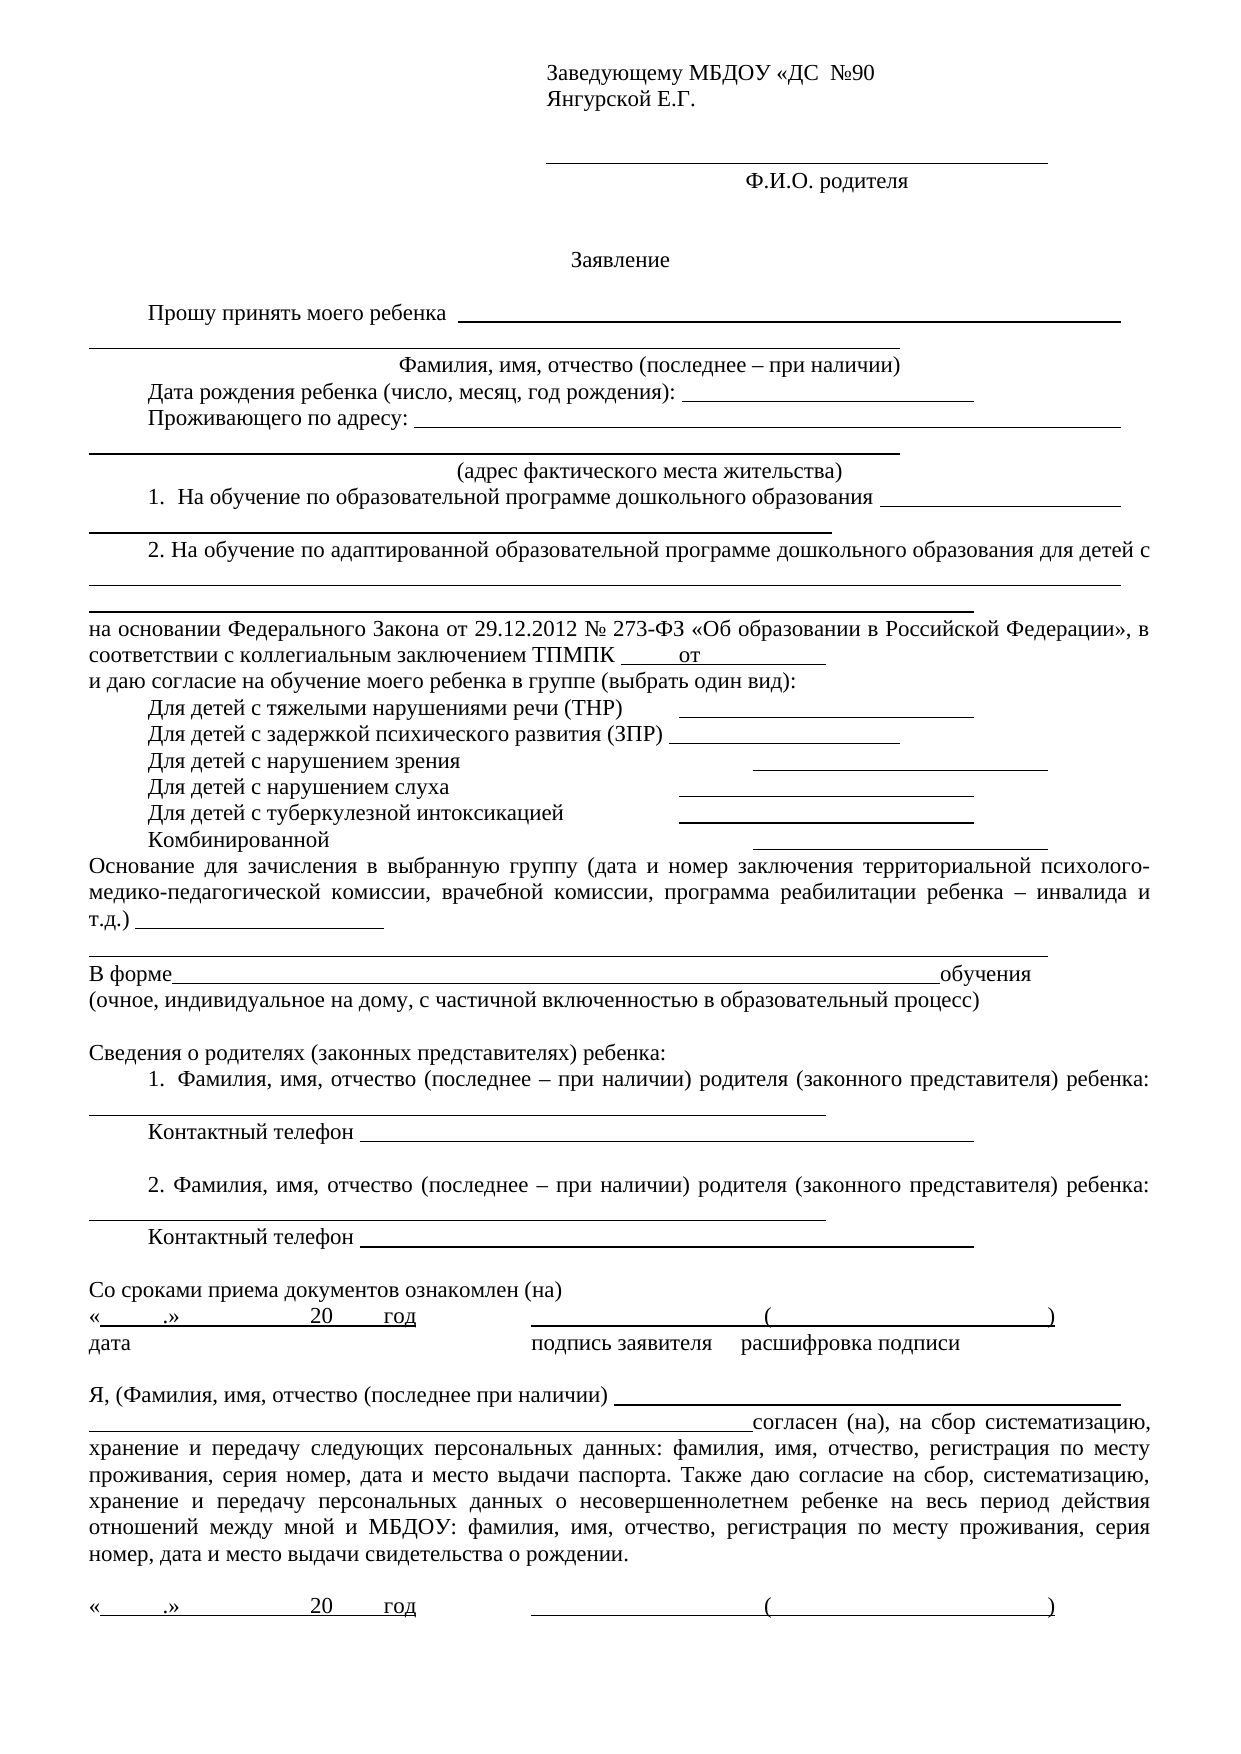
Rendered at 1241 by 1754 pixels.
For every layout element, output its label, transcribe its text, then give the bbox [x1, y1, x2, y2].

text Для детей с нарушением зрения [89, 747, 1152, 773]
text Сведения о родителях (законных представителях) ребенка: [89, 1039, 1152, 1065]
text Дата рождения ребенка (число, месяц, год рождения): [89, 378, 1152, 404]
text Контактный телефон [148, 1223, 1152, 1250]
text Заведующему МБДОУ «ДС №90 [546, 59, 1152, 85]
text Для детей с тяжелыми нарушениями речи (ТНР) [89, 694, 1152, 720]
list (очное, индивидуальное на дому, с частичной включенностью в образовательный процесс) [89, 986, 1152, 1013]
text дата подпись заявителя расшифровка подписи [89, 1329, 1152, 1355]
text Прошу принять моего ребенка [89, 299, 1152, 351]
text « .» 20 год ( ) [89, 1592, 1152, 1619]
text Для детей с нарушением слуха [89, 773, 1152, 799]
text на основании Федерального Закона от 29.12.2012 № 273-ФЗ «Об образовании в Российской Федерации», в соответствии с коллегиальным заключением ТПМПК от [89, 615, 1152, 668]
text Заявление [89, 246, 1152, 272]
list В форме обучения [89, 960, 1152, 986]
text Комбинированной [89, 826, 1152, 852]
text 2. Фамилия, имя, отчество (последнее – при наличии) родителя (законного представителя) ребенка: [89, 1171, 1152, 1223]
text « .» 20 год ( ) [89, 1302, 1152, 1329]
text Для детей с туберкулезной интоксикацией [89, 799, 1152, 826]
text 2. На обучение по адаптированной образовательной программе дошкольного образования для детей с [89, 536, 1152, 615]
list Фамилия, имя, отчество (последнее – при наличии) родителя (законного представителя) ребенка: [89, 1065, 1152, 1118]
text (адрес фактического места жительства) [89, 457, 1152, 483]
text Ф.И.О. родителя [502, 167, 1152, 193]
list На обучение по образовательной программе дошкольного образования [89, 483, 1152, 536]
text Я, (Фамилия, имя, отчество (последнее при наличии) согласен (на), на сбор систематизацию, хранение и передачу следующих персональных данных: фамилия, имя, отчество, регистрация по месту проживания, серия номер, дата и место выдачи паспорта. Также даю согласие на сбор, систематизацию, хранение и передачу персональных данных о несовершеннолетнем ребенке на весь период действия отношений между мной и МБДОУ: фамилия, имя, отчество, регистрация по месту проживания, серия номер, дата и место выдачи свидетельства о рождении. [89, 1382, 1152, 1566]
text Янгурской Е.Г. [546, 85, 1152, 112]
text Фамилия, имя, отчество (последнее – при наличии) [89, 351, 1152, 378]
text Проживающего по адресу: [89, 404, 1152, 457]
text Основание для зачисления в выбранную группу (дата и номер заключения территориальной психолого-медико-педагогической комиссии, врачебной комиссии, программа реабилитации ребенка – инвалида и т.д.) [89, 852, 1152, 931]
text Контактный телефон [148, 1118, 1152, 1144]
text Со сроками приема документов ознакомлен (на) [89, 1276, 1152, 1302]
text Для детей с задержкой психического развития (ЗПР) [89, 720, 1152, 747]
text и даю согласие на обучение моего ребенка в группе (выбрать один вид): [89, 668, 1152, 694]
